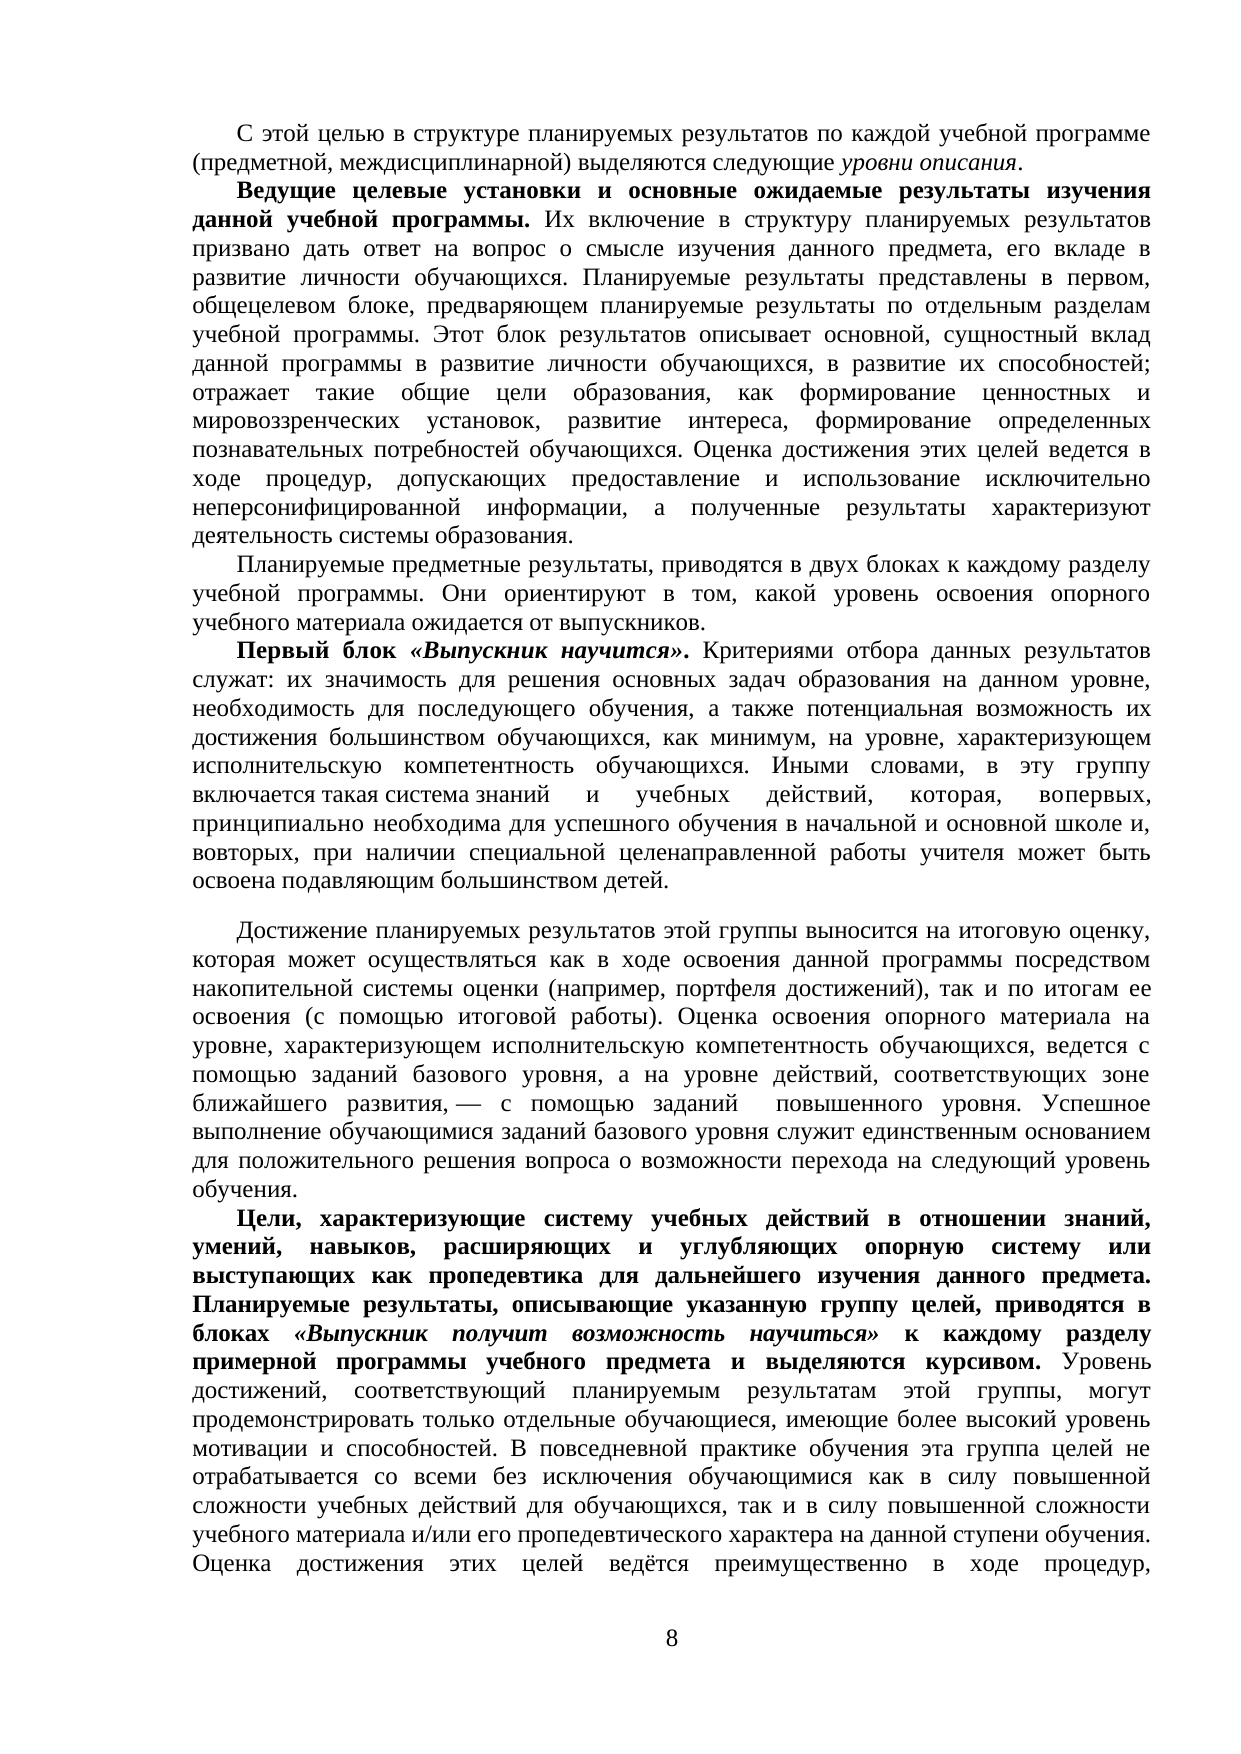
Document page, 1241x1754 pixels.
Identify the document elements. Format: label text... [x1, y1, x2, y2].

text Достижение планируемых результатов этой группы выносится на итоговую оценку, которая может осуществляться как в ходе освоения данной программы посредством накопительной системы оценки (например, портфеля достижений), так и по итогам ее освоения (с помощью итоговой работы). Оценка освоения опорного материала на уровне, характеризующем исполнительскую компетентность обучающихся, ведется с помощью заданий базового уровня, а на уровне действий, соответствующих зоне ближайшего развития, — с помощью заданий повышенного уровня. Успешное выполнение обучающимися заданий базового уровня служит единственным основанием для положительного решения вопроса о возможности перехода на следующий уровень обучения. [192, 915, 1152, 1203]
list Планируемые предметные результаты, приводятся в двух блоках к каждому разделу учебной программы. Они ориентируют в том, какой уровень освоения опорного учебного материала ожидается от выпускников. [192, 549, 1152, 636]
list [192, 1203, 1152, 1576]
list Ведущие целевые установки и основные ожидаемые результаты изучения данной учебной программы. Их включение в структуру планируемых результатов призвано дать ответ на вопрос о смысле изучения данного предмета, его вкладе в развитие личности обучающихся. Планируемые результаты представлены в первом, общецелевом блоке, предваряющем планируемые результаты по отдельным разделам учебной программы. Этот блок результатов описывает основной, сущностный вклад данной программы в развитие личности обучающихся, в развитие их способностей; отражает такие общие цели образования, как формирование ценностных и мировоззренческих установок, развитие интереса, формирование определенных познавательных потребностей обучающихся. Оценка достижения этих целей ведется в ходе процедур, допускающих предоставление и использование исключительно неперсонифицированной информации, а полученные результаты характеризуют деятельность системы образования. [192, 176, 1152, 549]
list Первый блок «Выпускник научится». Критериями отбора данных результатов служат: их значимость для решения основных задач образования на данном уровне, необходимость для последующего обучения, а также потенциальная возможность их достижения большинством обучающихся, как минимум, на уровне, характеризующем исполнительскую компетентность обучающихся. Иными словами, в эту группу включается такая система знаний и учебных действий, которая, во­первых, принципиально необходима для успешного обучения в начальной и основной школе и, во­вторых, при наличии специальной целенаправленной работы учителя может быть освоена подавляющим большинством детей. [192, 636, 1152, 894]
list С этой целью в структуре планируемых результатов по каждой учебной программе (предметной, междисциплинарной) выделяются следующие уровни описания. [192, 118, 1152, 176]
